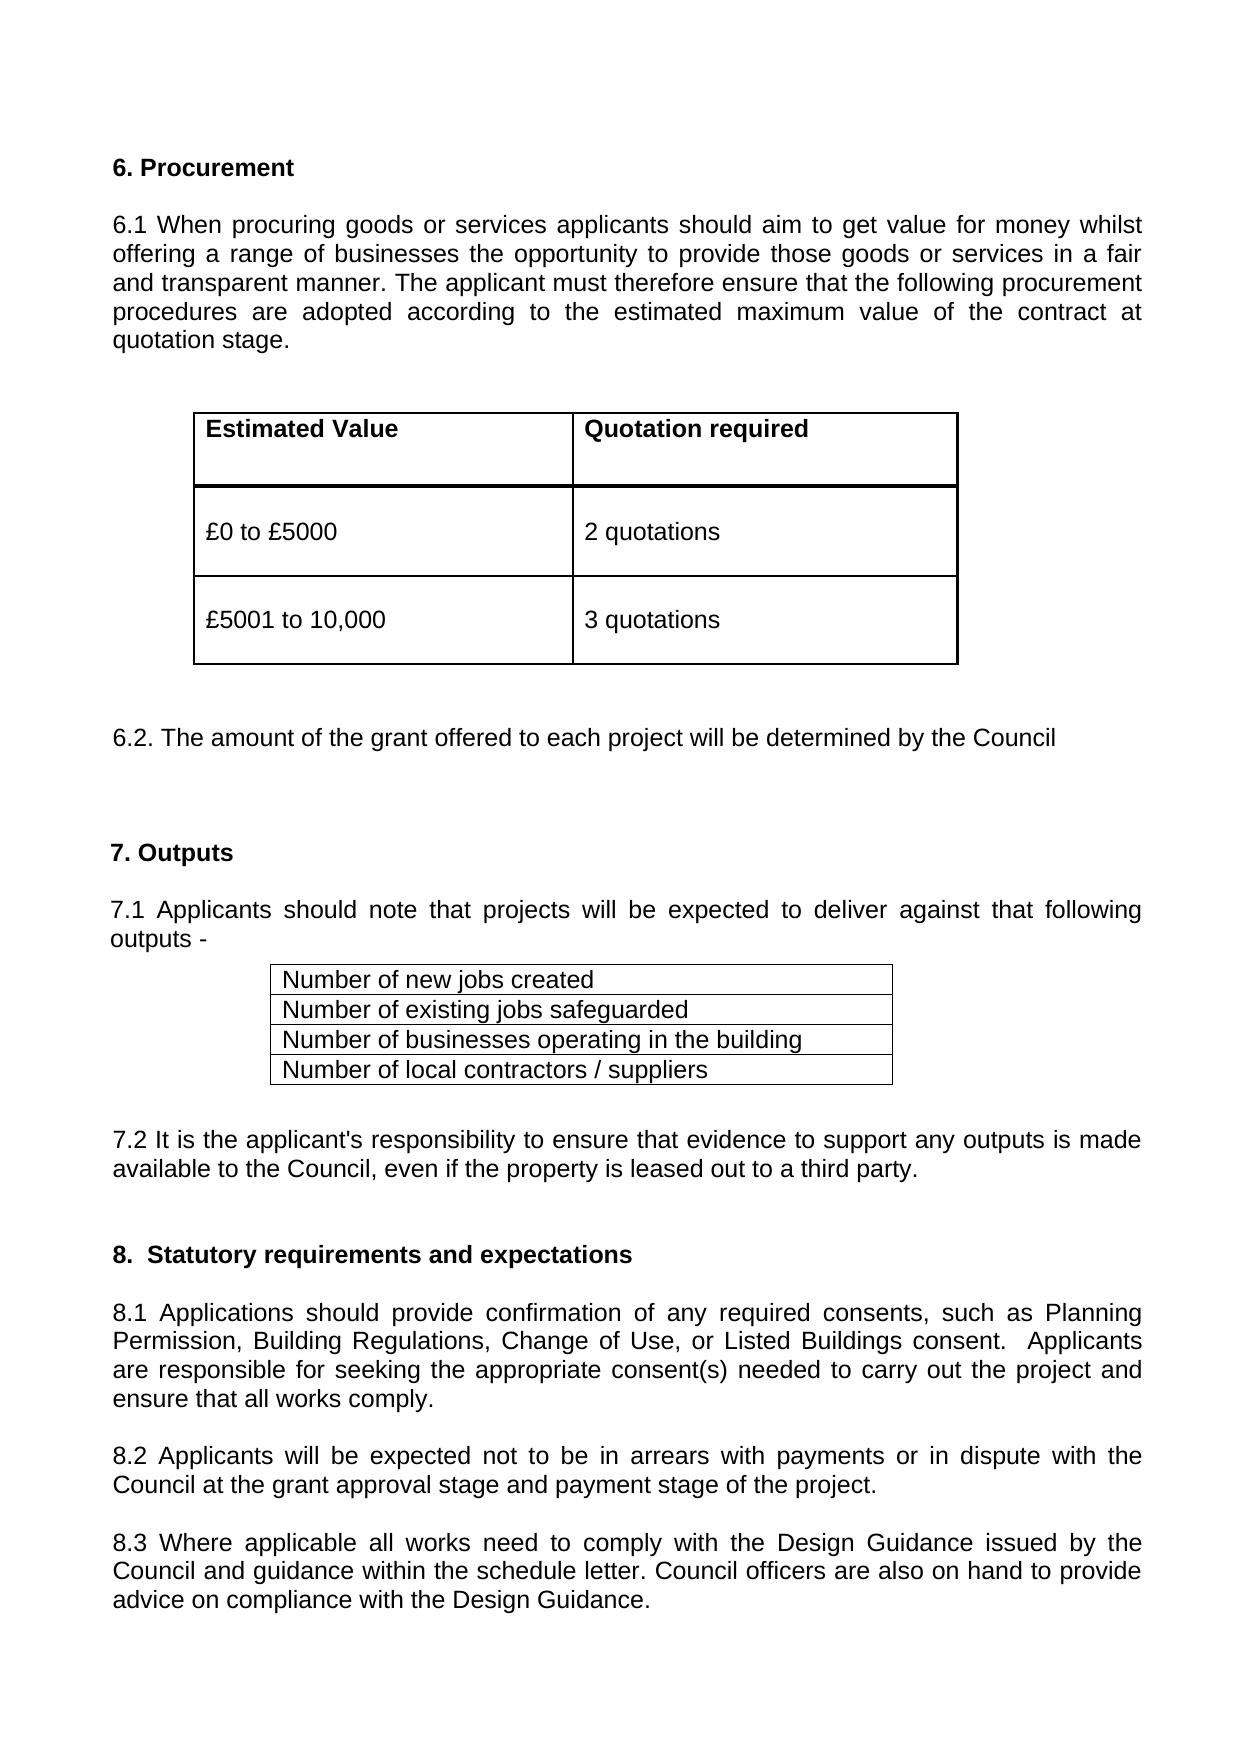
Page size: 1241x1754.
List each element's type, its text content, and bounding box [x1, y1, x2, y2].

table_header Estimated Value [195, 414, 572, 484]
table_cell Number of businesses operating in the building [271, 1025, 892, 1054]
table_cell 3 quotations [574, 577, 956, 663]
text 8.2 Applicants will be expected not to be in arrears with payments or in dispute with the Council at the grant approval stage and payment stage of the project. [112, 1441, 1144, 1499]
table_cell Number of existing jobs safeguarded [271, 995, 892, 1024]
table_header Number of new jobs created [271, 965, 892, 994]
table_header Quotation required [574, 414, 956, 484]
text 7.1 Applicants should note that projects will be expected to deliver against that following outputs - [110, 895, 1144, 952]
text 7.2 It is the applicant's responsibility to ensure that evidence to support any outputs is made available to the Council, even if the property is leased out to a third party. [112, 1125, 1144, 1182]
table_cell £0 to £5000 [195, 488, 572, 574]
table_cell Number of local contractors / suppliers [271, 1055, 892, 1083]
text 8.3 Where applicable all works need to comply with the Design Guidance issued by the Council and guidance within the schedule letter. Council officers are also on hand to provide advice on compliance with the Design Guidance. [112, 1527, 1144, 1614]
text 6.1 When procuring goods or services applicants should aim to get value for money whilst offering a range of businesses the opportunity to provide those goods or services in a fair and transparent manner. The applicant must therefore ensure that the following procurement procedures are adopted according to the estimated maximum value of the contract at quotation stage. [112, 210, 1144, 354]
text 8. Statutory requirements and expectations [112, 1240, 1144, 1269]
text 6.2. The amount of the grant offered to each project will be determined by the Council [112, 722, 1144, 751]
table_cell 2 quotations [574, 488, 956, 574]
text 8.1 Applications should provide confirmation of any required consents, such as Planning Permission, Building Regulations, Change of Use, or Listed Buildings consent. Applicants are responsible for seeking the appropriate consent(s) needed to carry out the project and ensure that all works comply. [112, 1297, 1144, 1412]
text 7. Outputs [110, 837, 1144, 866]
table_cell £5001 to 10,000 [195, 577, 572, 663]
text 6. Procurement [112, 153, 1144, 182]
